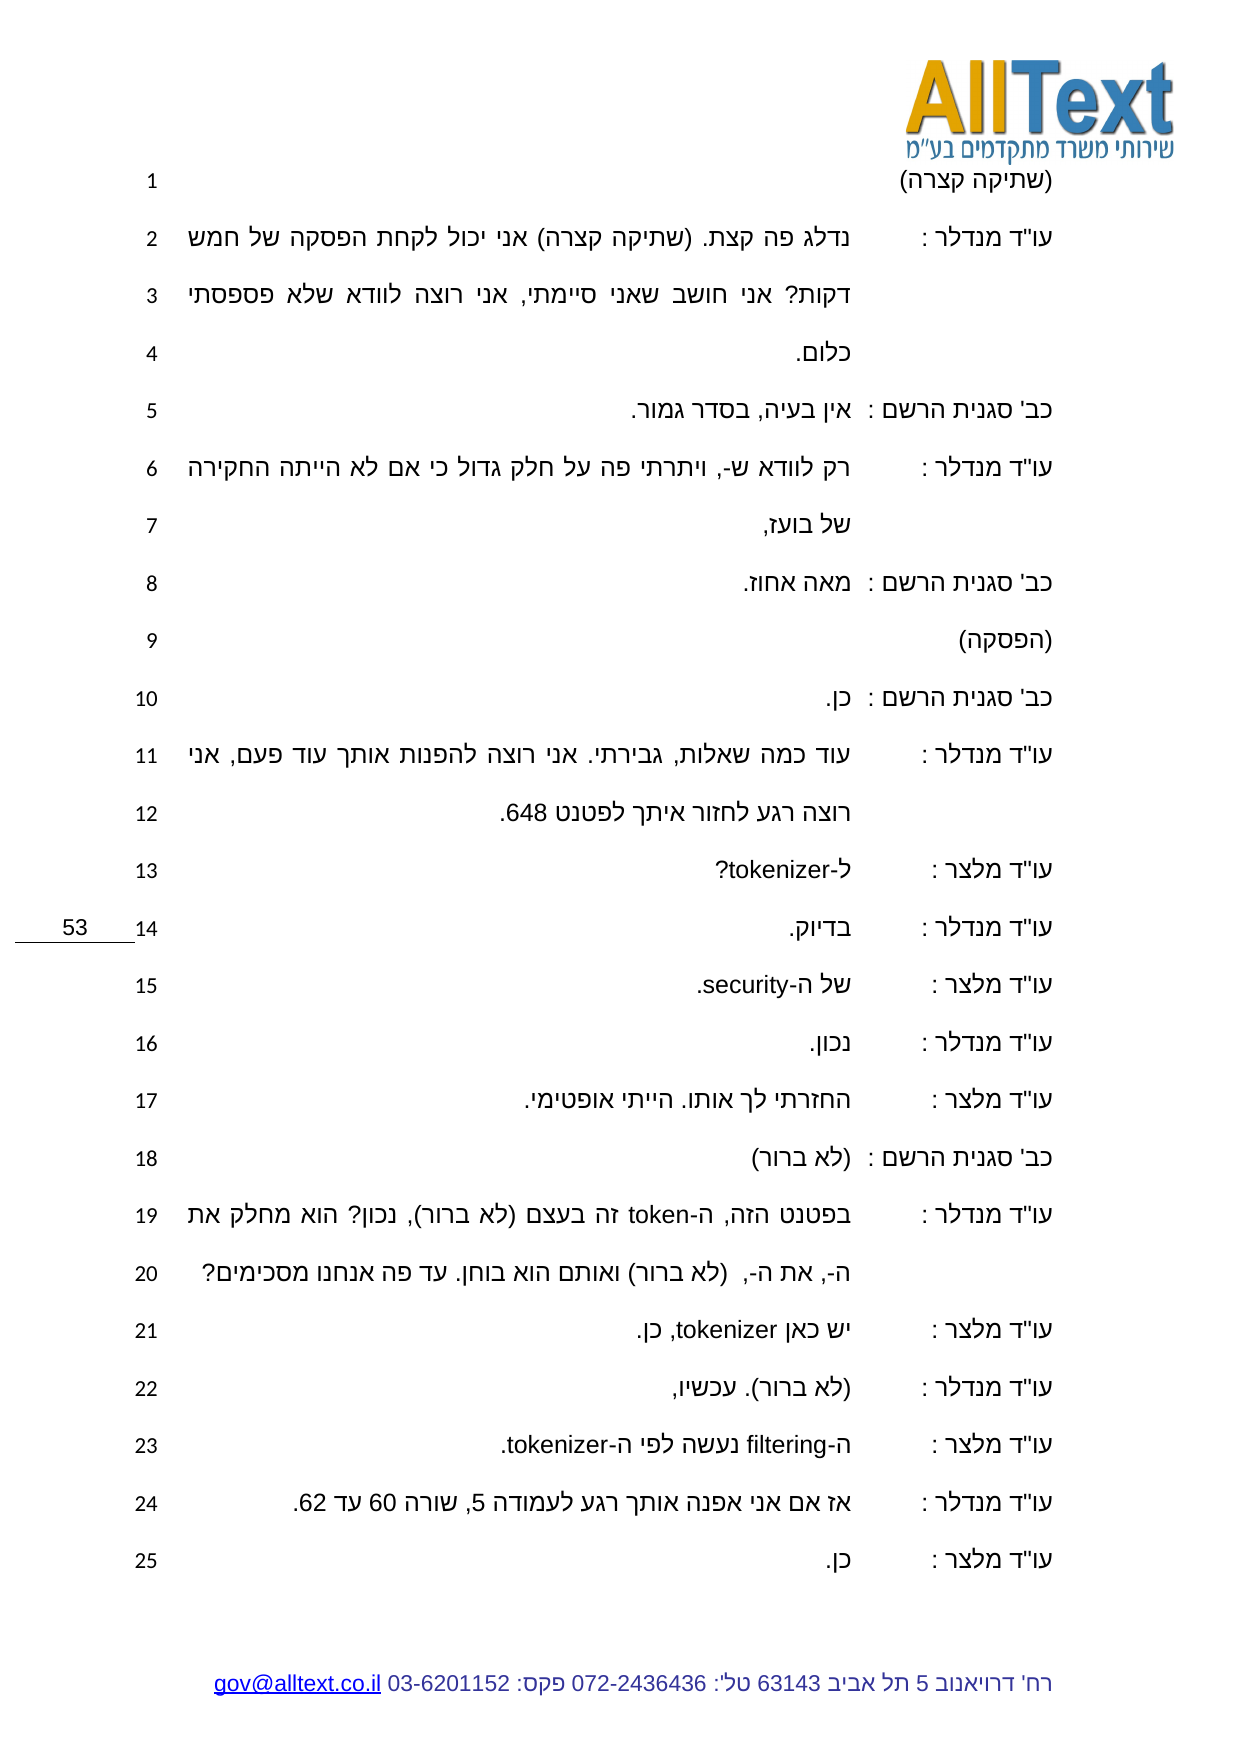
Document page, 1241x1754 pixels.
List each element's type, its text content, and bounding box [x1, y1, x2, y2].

text (הפסקה) [187, 625, 1053, 654]
text כב' סגנית הרשם : מאה אחוז. [187, 568, 1053, 596]
text עו"ד מלצר : יש כאן tokenizer, כן. [187, 1315, 1053, 1344]
picture [905, 60, 1174, 165]
text עו"ד מנדלר : נדלג פה קצת. (שתיקה קצרה) אני יכול לקחת הפסקה של חמש דקות? אני חושב שאני סיימתי, אני רוצה לוודא שלא פספסתי כלום. [187, 223, 1053, 366]
text עו"ד מנדלר : בדיוק. [187, 913, 1053, 941]
text כב' סגנית הרשם : אין בעיה, בסדר גמור. [187, 395, 1053, 424]
text עו"ד מנדלר : רק לוודא ש-, ויתרתי פה על חלק גדול כי אם לא הייתה החקירה של בועז, [187, 453, 1053, 539]
text כב' סגנית הרשם : כן. [187, 683, 1053, 711]
text (שתיקה קצרה) [187, 165, 1053, 194]
text עו"ד מנדלר : בפטנט הזה, ה-token זה בעצם (לא ברור), נכון? הוא מחלק את ה-, את ה-, (לא ברור) ואותם הוא בוחן. עד פה אנחנו מסכימים? [187, 1200, 1053, 1286]
text כב' סגנית הרשם : (לא ברור) [187, 1143, 1053, 1171]
text עו"ד מנדלר : אז אם אני אפנה אותך רגע לעמודה 5, שורה 60 עד 62. [187, 1488, 1053, 1516]
text עו"ד מלצר : ה-filtering נעשה לפי ה-tokenizer. [187, 1430, 1053, 1459]
text עו"ד מנדלר : עוד כמה שאלות, גבירתי. אני רוצה להפנות אותך עוד פעם, אני רוצה רגע לחזור איתך לפטנט 648. [187, 740, 1053, 826]
text עו"ד מלצר : ל-tokenizer? [187, 855, 1053, 884]
text עו"ד מלצר : של ה-security. [187, 970, 1053, 999]
text עו"ד מנדלר : (לא ברור). עכשיו, [187, 1373, 1053, 1401]
text עו"ד מלצר : כן. [187, 1545, 1053, 1574]
text עו"ד מלצר : החזרתי לך אותו. הייתי אופטימי. [187, 1085, 1053, 1114]
text עו"ד מנדלר : נכון. [187, 1028, 1053, 1056]
